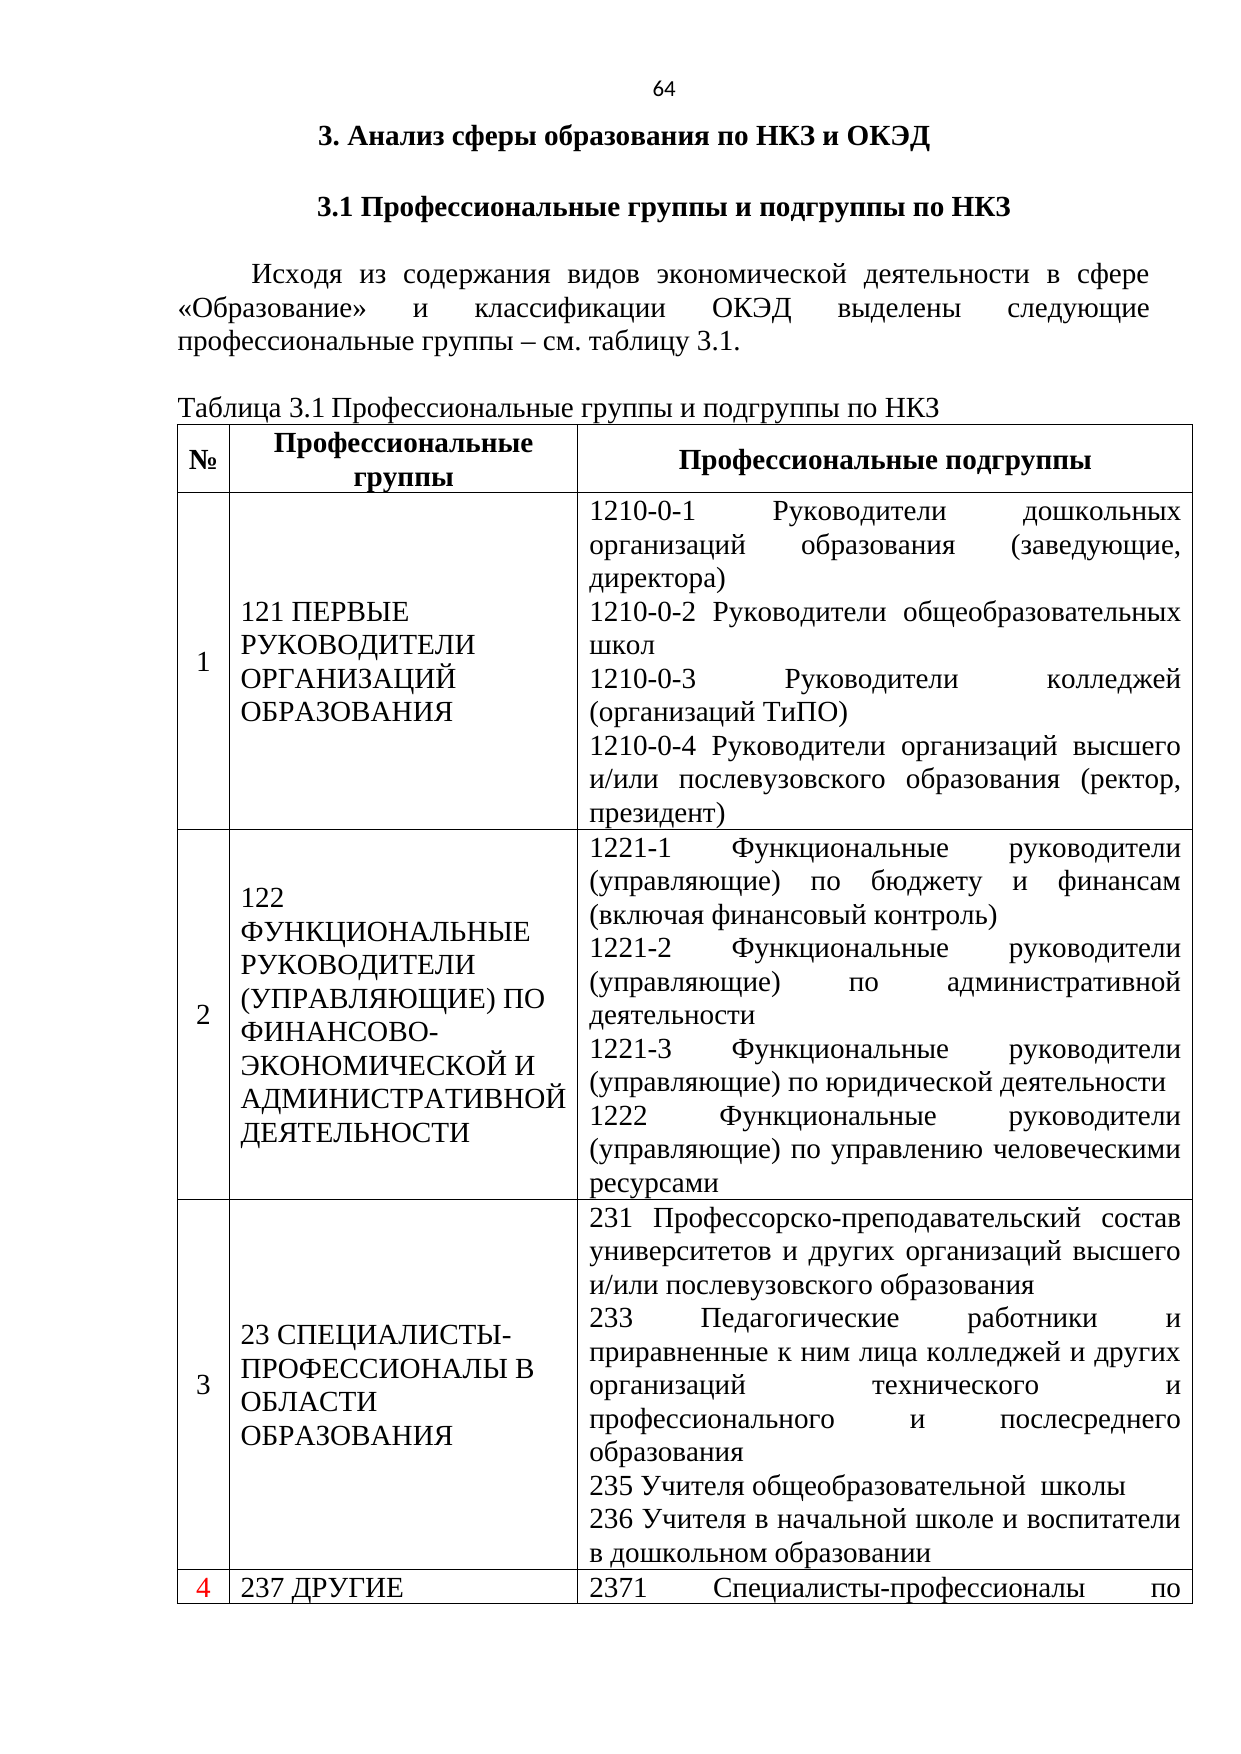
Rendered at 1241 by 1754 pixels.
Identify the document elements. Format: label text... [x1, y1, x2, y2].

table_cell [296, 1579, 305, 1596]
subtitle 3. Анализ сферы образования по НКЗ и ОКЭД [318, 118, 1151, 152]
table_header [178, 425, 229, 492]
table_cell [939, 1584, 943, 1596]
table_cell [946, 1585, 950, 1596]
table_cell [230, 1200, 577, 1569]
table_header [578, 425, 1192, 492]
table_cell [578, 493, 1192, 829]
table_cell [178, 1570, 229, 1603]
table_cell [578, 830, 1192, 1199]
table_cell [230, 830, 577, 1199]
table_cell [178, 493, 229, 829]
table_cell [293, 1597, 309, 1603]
text Таблица 3.1 Профессиональные группы и подгруппы по НКЗ [177, 391, 1151, 424]
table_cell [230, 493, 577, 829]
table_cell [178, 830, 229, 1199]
text Исходя из содержания видов экономической деятельности в сфере «Образование» и классификации ОКЭД выделены следующие профессиональные группы – см. таблицу 3.1. [177, 256, 1151, 357]
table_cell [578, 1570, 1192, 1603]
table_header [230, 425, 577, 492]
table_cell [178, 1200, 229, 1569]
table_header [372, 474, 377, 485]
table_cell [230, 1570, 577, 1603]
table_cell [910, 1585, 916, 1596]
subtitle 3.1 Профессиональные группы и подгруппы по НКЗ [177, 189, 1151, 223]
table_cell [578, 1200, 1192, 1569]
